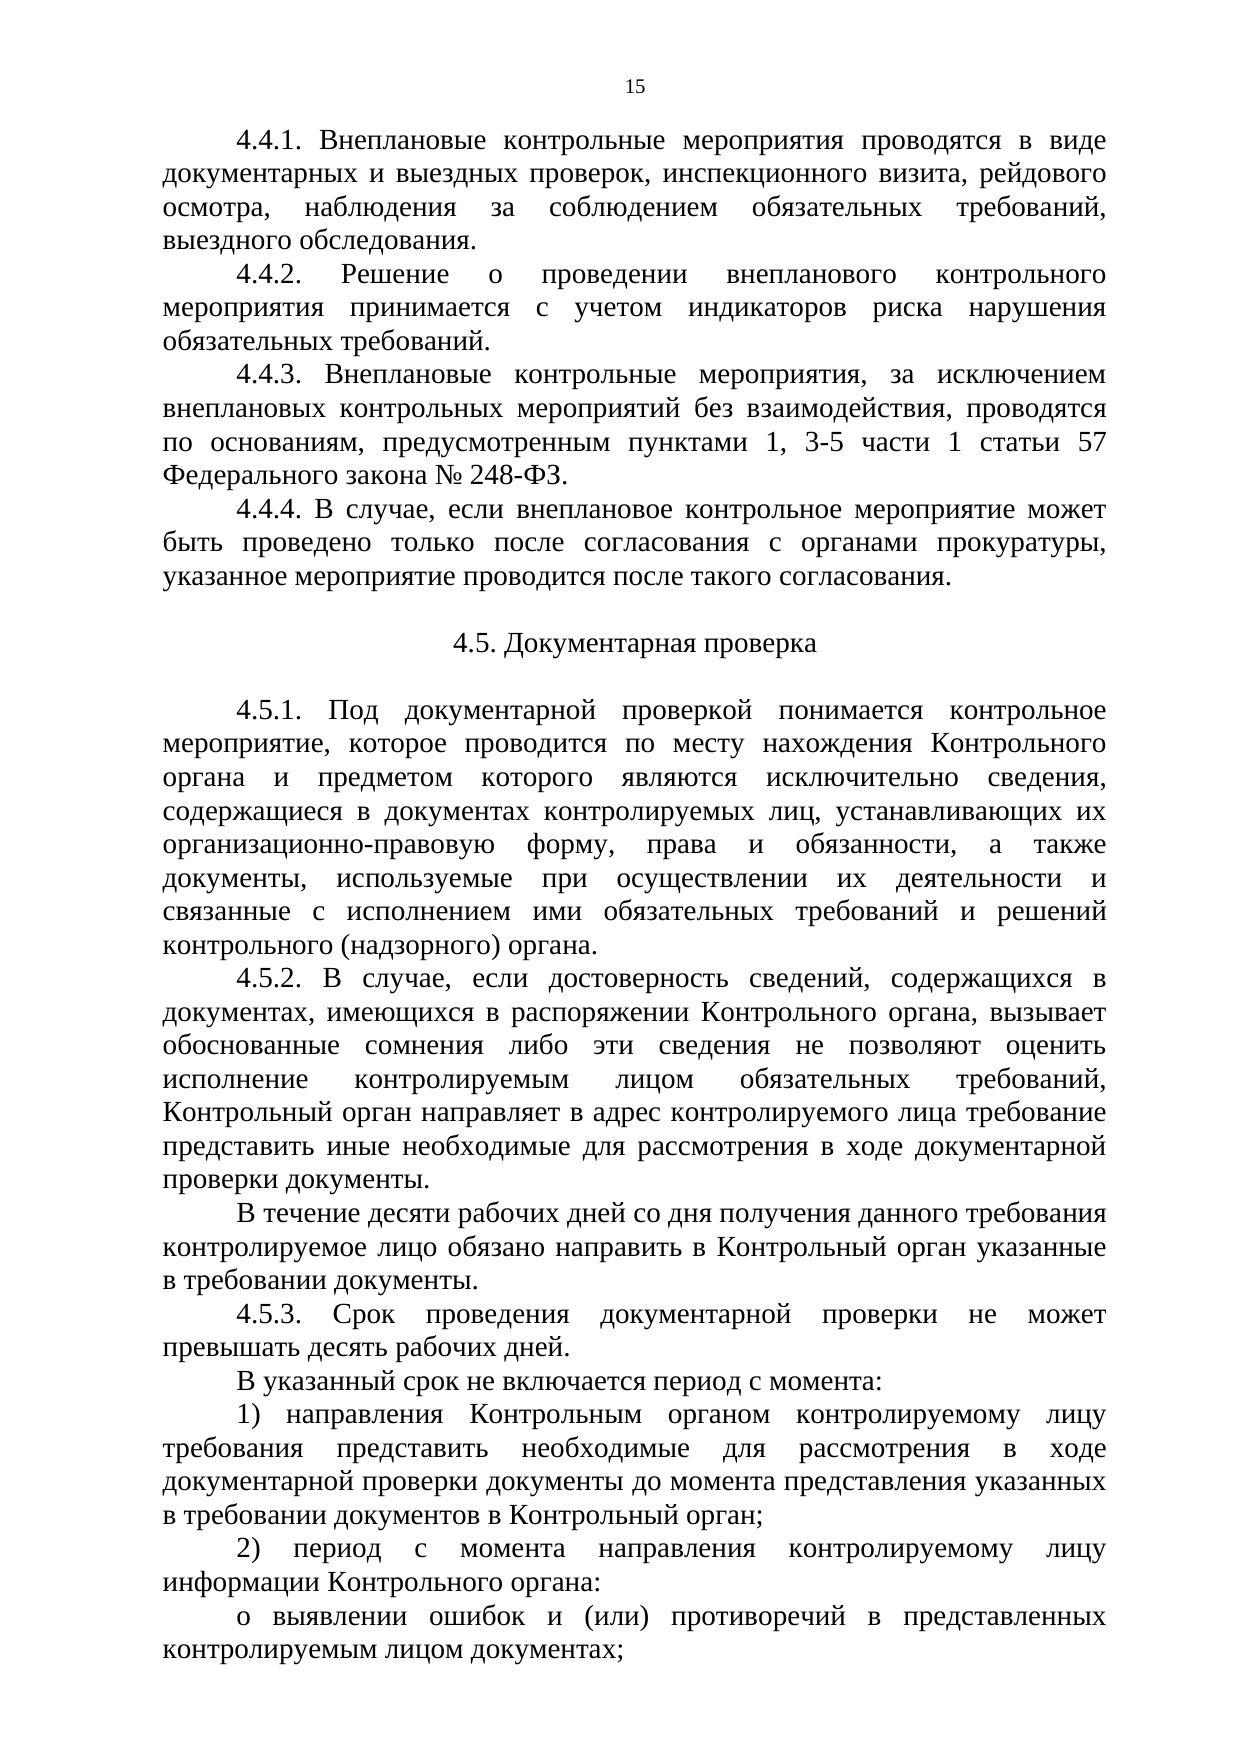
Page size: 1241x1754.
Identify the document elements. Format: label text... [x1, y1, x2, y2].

list 4.5.3. Срок проведения документарной проверки не может превышать десять рабочих дней. [162, 1296, 1107, 1363]
list 4.5.1. Под документарной проверкой понимается контрольное мероприятие, которое проводится по месту нахождения Контрольного органа и предметом которого являются исключительно сведения, содержащиеся в документах контролируемых лиц, устанавливающих их организационно-правовую форму, права и обязанности, а также документы, используемые при осуществлении их деятельности и связанные с исполнением ими обязательных требований и решений контрольного (надзорного) органа. [162, 692, 1107, 960]
list 2) период с момента направления контролируемому лицу информации Контрольного органа: [162, 1531, 1107, 1598]
text В течение десяти рабочих дней со дня получения данного требования контролируемое лицо обязано направить в Контрольный орган указанные в требовании документы. [162, 1195, 1107, 1296]
list В указанный срок не включается период с момента: [162, 1363, 1107, 1396]
text 4.4.3. Внеплановые контрольные мероприятия, за исключением внеплановых контрольных мероприятий без взаимодействия, проводятся по основаниям, предусмотренным пунктами 1, 3-5 части 1 статьи 57 Федерального закона № 248-ФЗ. [162, 357, 1107, 491]
list 1) направления Контрольным органом контролируемому лицу требования представить необходимые для рассмотрения в ходе документарной проверки документы до момента представления указанных в требовании документов в Контрольный орган; [162, 1396, 1107, 1531]
text 4.5.2. В случае, если достоверность сведений, содержащихся в документах, имеющихся в распоряжении Контрольного органа, вызывает обоснованные сомнения либо эти сведения не позволяют оценить исполнение контролируемым лицом обязательных требований, Контрольный орган направляет в адрес контролируемого лица требование представить иные необходимые для рассмотрения в ходе документарной проверки документы. [162, 960, 1107, 1195]
list 4.4.2. Решение о проведении внепланового контрольного мероприятия принимается с учетом индикаторов риска нарушения обязательных требований. [162, 256, 1107, 357]
text 4.5. Документарная проверка [162, 625, 1107, 658]
text 4.4.4. В случае, если внеплановое контрольное мероприятие может быть проведено только после согласования с органами прокуратуры, указанное мероприятие проводится после такого согласования. [162, 491, 1107, 591]
list о выявлении ошибок и (или) противоречий в представленных контролируемым лицом документах; [162, 1598, 1107, 1665]
list 4.4.1. Внеплановые контрольные мероприятия проводятся в виде документарных и выездных проверок, инспекционного визита, рейдового осмотра, наблюдения за соблюдением обязательных требований, выездного обследования. [162, 122, 1107, 256]
